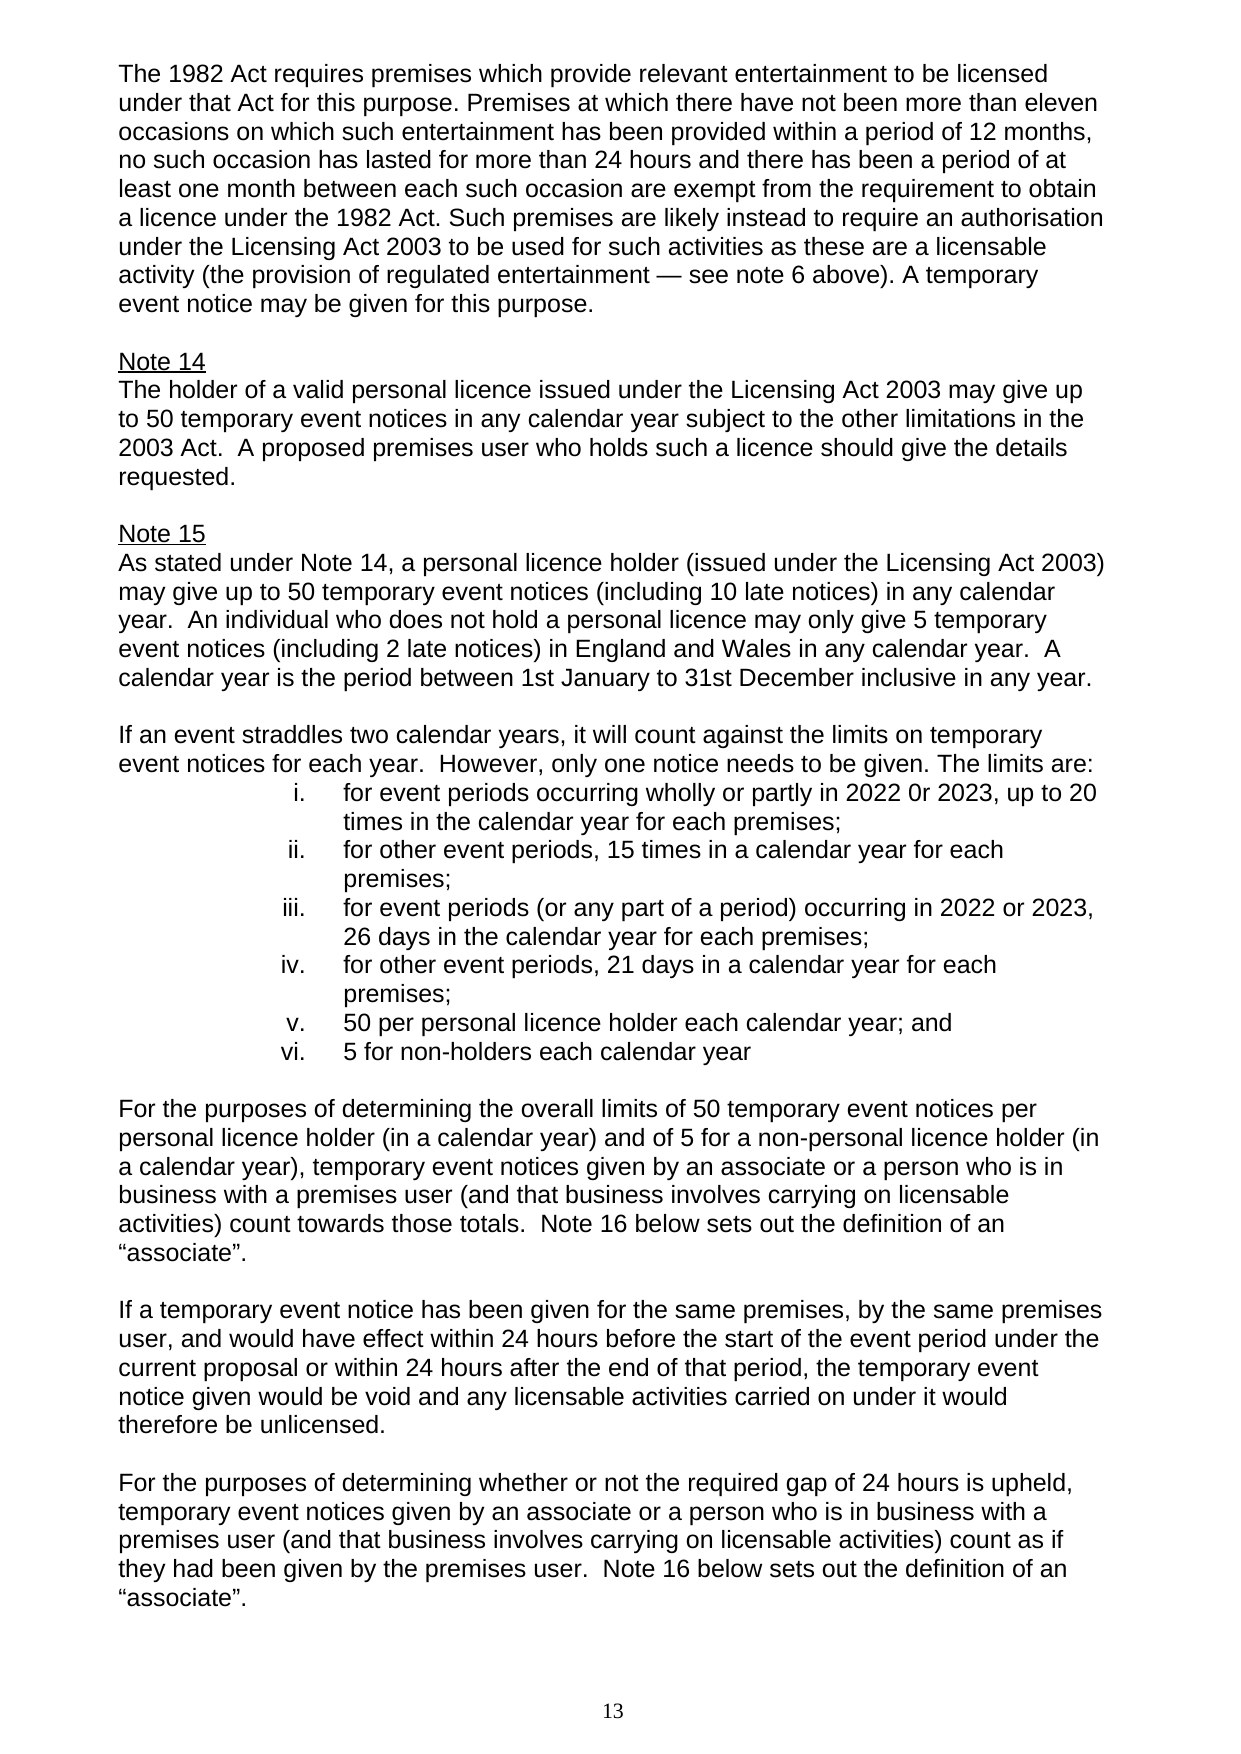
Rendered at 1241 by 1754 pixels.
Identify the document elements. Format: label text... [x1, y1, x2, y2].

text For the purposes of determining the overall limits of 50 temporary event notices per personal licence holder (in a calendar year) and of 5 for a non-personal licence holder (in a calendar year), temporary event notices given by an associate or a person who is in business with a premises user (and that business involves carrying on licensable activities) count towards those totals. Note 16 below sets out the definition of an “associate”. [118, 1094, 1107, 1267]
list for other event periods, 15 times in a calendar year for each premises; [306, 835, 1107, 893]
text If a temporary event notice has been given for the same premises, by the same premises user, and would have effect within 24 hours before the start of the event period under the current proposal or within 24 hours after the end of that period, the temporary event notice given would be void and any licensable activities carried on under it would therefore be unlicensed. [118, 1295, 1107, 1439]
text For the purposes of determining whether or not the required gap of 24 hours is upheld, temporary event notices given by an associate or a person who is in business with a premises user (and that business involves carrying on licensable activities) count as if they had been given by the premises user. Note 16 below sets out the definition of an “associate”. [118, 1468, 1107, 1612]
text The holder of a valid personal licence issued under the Licensing Act 2003 may give up to 50 temporary event notices in any calendar year subject to the other limitations in the 2003 Act. A proposed premises user who holds such a licence should give the details requested. [118, 375, 1107, 490]
list 5 for non-holders each calendar year [306, 1037, 1107, 1065]
text As stated under Note 14, a personal licence holder (issued under the Licensing Act 2003) may give up to 50 temporary event notices (including 10 late notices) in any calendar year. An individual who does not hold a personal licence may only give 5 temporary event notices (including 2 late notices) in England and Wales in any calendar year. A calendar year is the period between 1st January to 31st December inclusive in any year. [118, 548, 1107, 692]
text If an event straddles two calendar years, it will count against the limits on temporary event notices for each year. However, only one notice needs to be given. The limits are: [118, 720, 1107, 778]
list 50 per personal licence holder each calendar year; and [306, 1008, 1107, 1037]
list for event periods (or any part of a period) occurring in 2022 or 2023, 26 days in the calendar year for each premises; [306, 893, 1107, 950]
text Note 14 [118, 347, 1107, 375]
list for event periods occurring wholly or partly in 2022 0r 2023, up to 20 times in the calendar year for each premises; [306, 778, 1107, 835]
text Note 15 [118, 519, 1107, 548]
text The 1982 Act requires premises which provide relevant entertainment to be licensed under that Act for this purpose. Premises at which there have not been more than eleven occasions on which such entertainment has been provided within a period of 12 months, no such occasion has lasted for more than 24 hours and there has been a period of at least one month between each such occasion are exempt from the requirement to obtain a licence under the 1982 Act. Such premises are likely instead to require an authorisation under the Licensing Act 2003 to be used for such activities as these are a licensable activity (the provision of regulated entertainment — see note 6 above). A temporary event notice may be given for this purpose. [118, 59, 1107, 318]
list for other event periods, 21 days in a calendar year for each premises; [306, 950, 1107, 1008]
